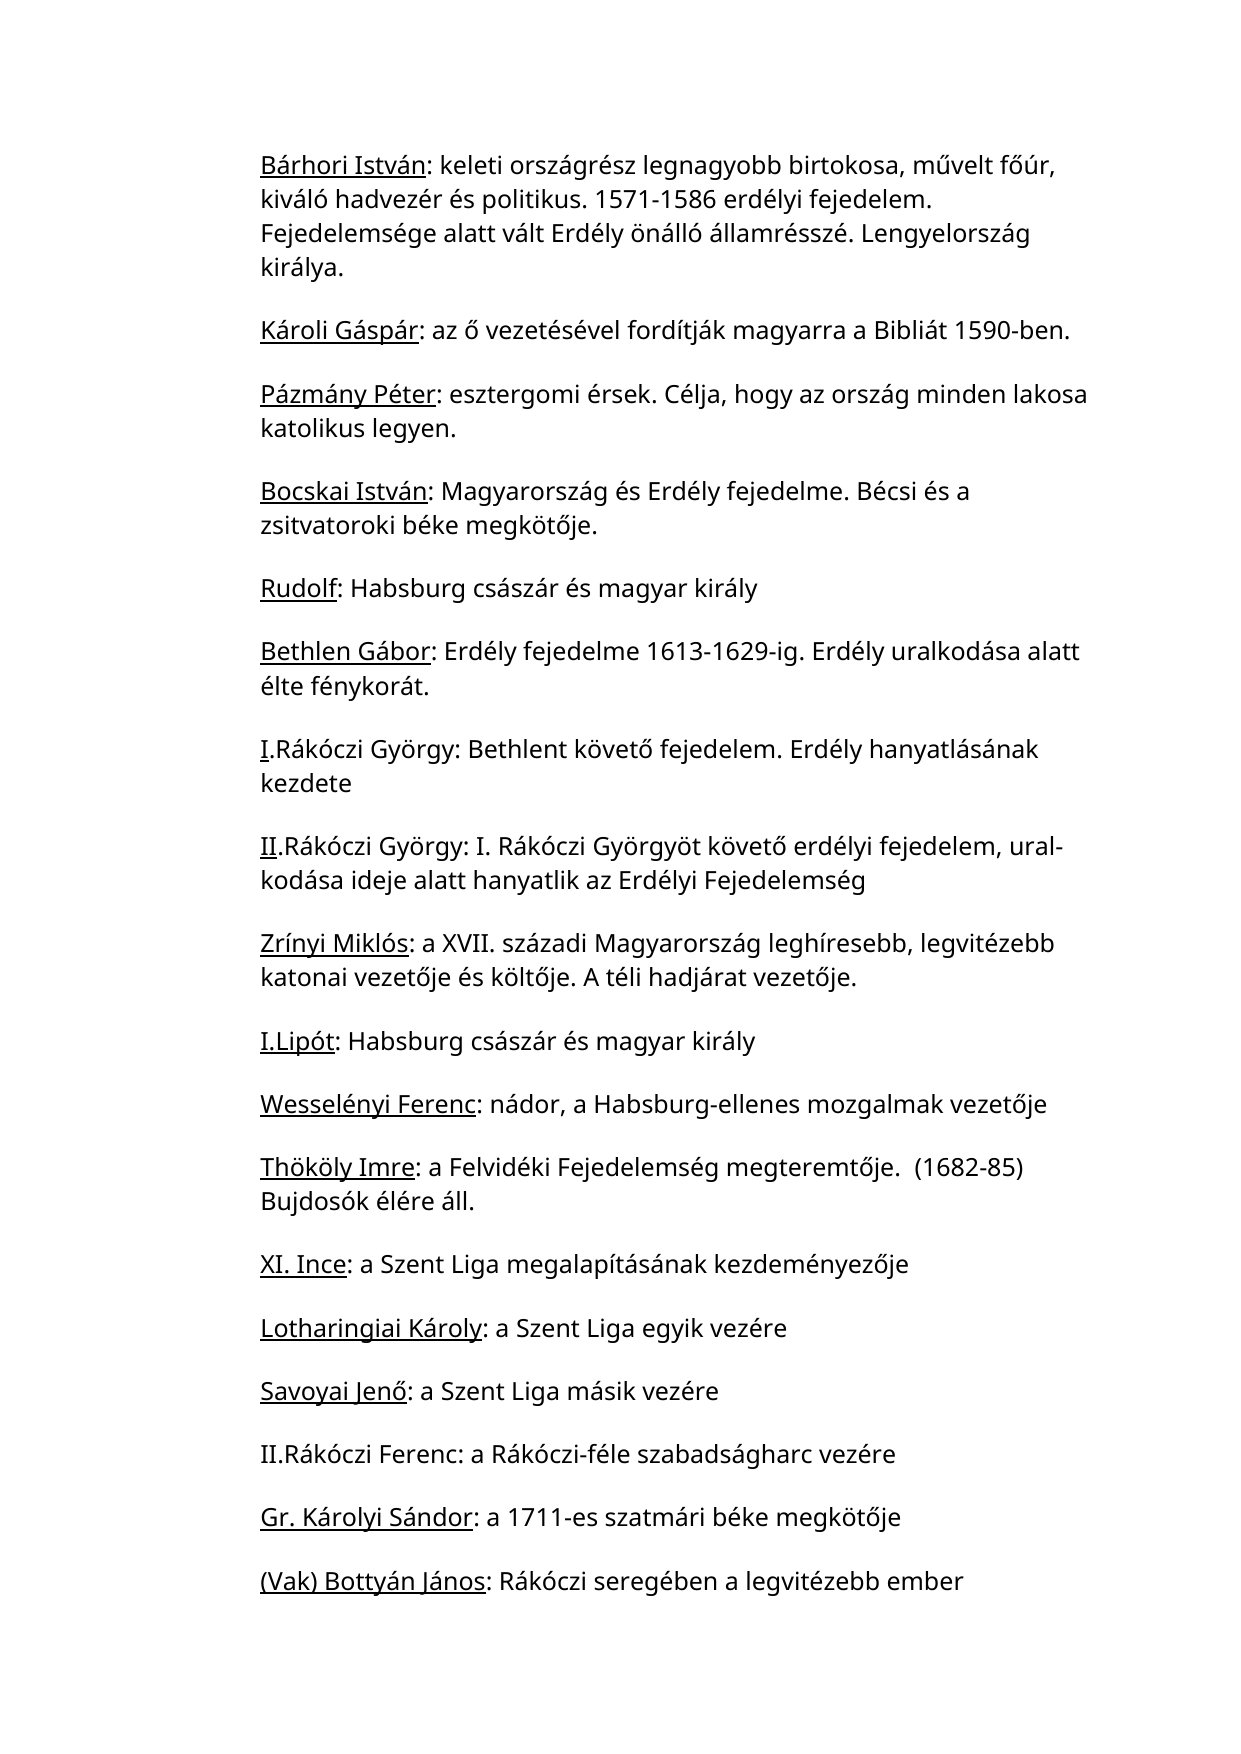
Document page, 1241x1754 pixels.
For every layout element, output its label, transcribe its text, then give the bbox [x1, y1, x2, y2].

text Thököly Imre: a Felvidéki Fejedelemség megteremtője. (1682-85) Bujdosók élére áll. [260, 1150, 1093, 1218]
text II.Rákóczi Ferenc: a Rákóczi-féle szabadságharc vezére [260, 1437, 1093, 1471]
text Gr. Károlyi Sándor: a 1711-es szatmári béke megkötője [260, 1500, 1093, 1534]
text Bárhori István: keleti országrész legnagyobb birtokosa, művelt főúr, kiváló hadvezér és politikus. 1571-1586 erdélyi fejedelem. Fejedelemsége alatt vált Erdély önálló államrésszé. Lengyelország királya. [260, 148, 1093, 284]
text Wesselényi Ferenc: nádor, a Habsburg-ellenes mozgalmak vezetője [260, 1086, 1093, 1121]
text Bethlen Gábor: Erdély fejedelme 1613-1629-ig. Erdély uralkodása alatt élte fénykorát. [260, 634, 1093, 702]
text I.Lipót: Habsburg császár és magyar király [260, 1023, 1093, 1057]
text XI. Ince: a Szent Liga megalapításának kezdeményezője [260, 1247, 1093, 1281]
text Rudolf: Habsburg császár és magyar király [260, 571, 1093, 605]
text Bocskai István: Magyarország és Erdély fejedelme. Bécsi és a zsitvatoroki béke megkötője. [260, 473, 1093, 542]
text (Vak) Bottyán János: Rákóczi seregében a legvitézebb ember [260, 1563, 1093, 1597]
text Savoyai Jenő: a Szent Liga másik vezére [260, 1373, 1093, 1407]
text Lotharingiai Károly: a Szent Liga egyik vezére [260, 1310, 1093, 1344]
text I.Rákóczi György: Bethlent követő fejedelem. Erdély hanyatlásának kezdete [260, 731, 1093, 799]
text Pázmány Péter: esztergomi érsek. Célja, hogy az ország minden lakosa katolikus legyen. [260, 376, 1093, 444]
text Zrínyi Miklós: a XVII. századi Magyarország leghíresebb, legvitézebb katonai vezetője és költője. A téli hadjárat vezetője. [260, 926, 1093, 994]
text II.Rákóczi György: I. Rákóczi Györgyöt követő erdélyi fejedelem, ural-kodása ideje alatt hanyatlik az Erdélyi Fejedelemség [260, 829, 1093, 897]
text Károli Gáspár: az ő vezetésével fordítják magyarra a Bibliát 1590-ben. [260, 313, 1093, 347]
